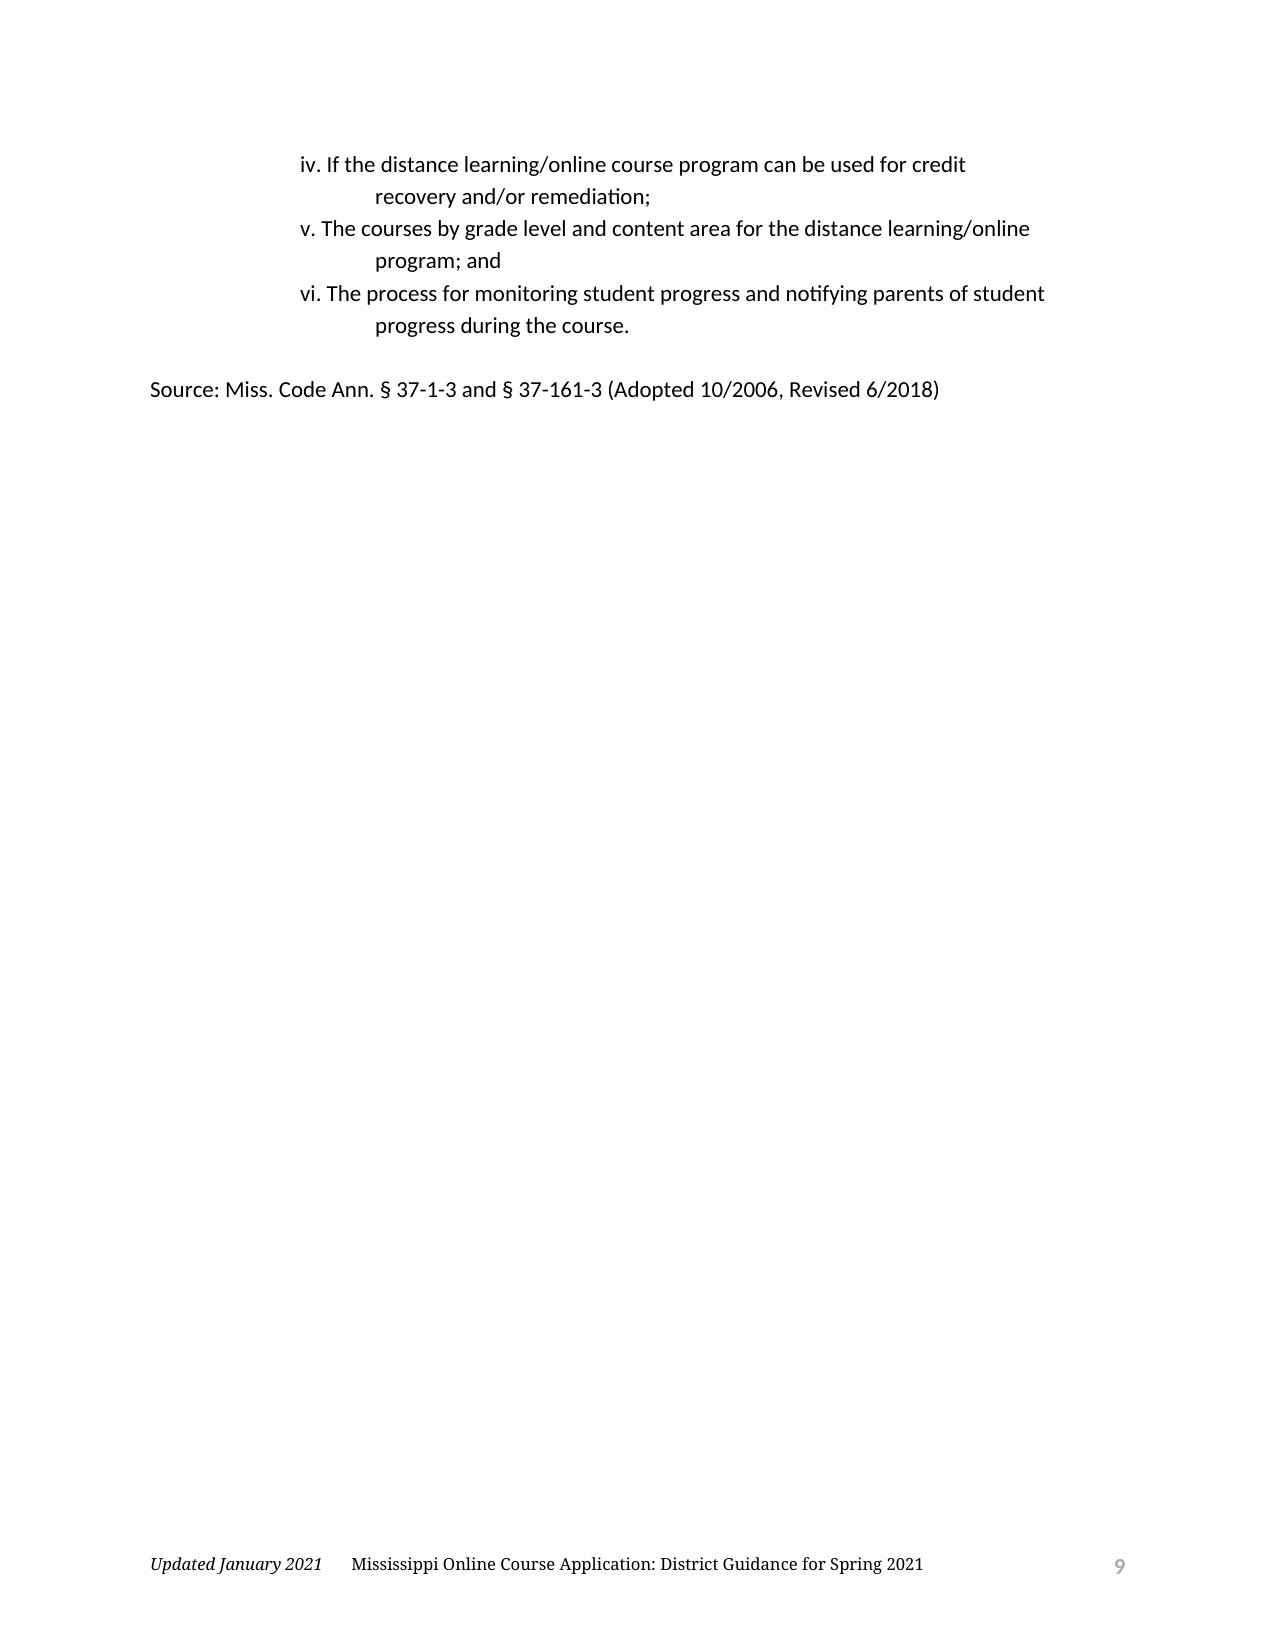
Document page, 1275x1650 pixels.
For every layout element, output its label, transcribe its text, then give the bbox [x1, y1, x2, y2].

text v. The courses by grade level and content area for the distance learning/online program; and [150, 214, 1125, 274]
text vi. The process for monitoring student progress and notifying parents of student progress during the course. [150, 279, 1125, 339]
text Source: Miss. Code Ann. § 37-1-3 and § 37-161-3 (Adopted 10/2006, Revised 6/2018) [150, 375, 1125, 403]
text iv. If the distance learning/online course program can be used for credit recovery and/or remediation; [150, 150, 1125, 210]
